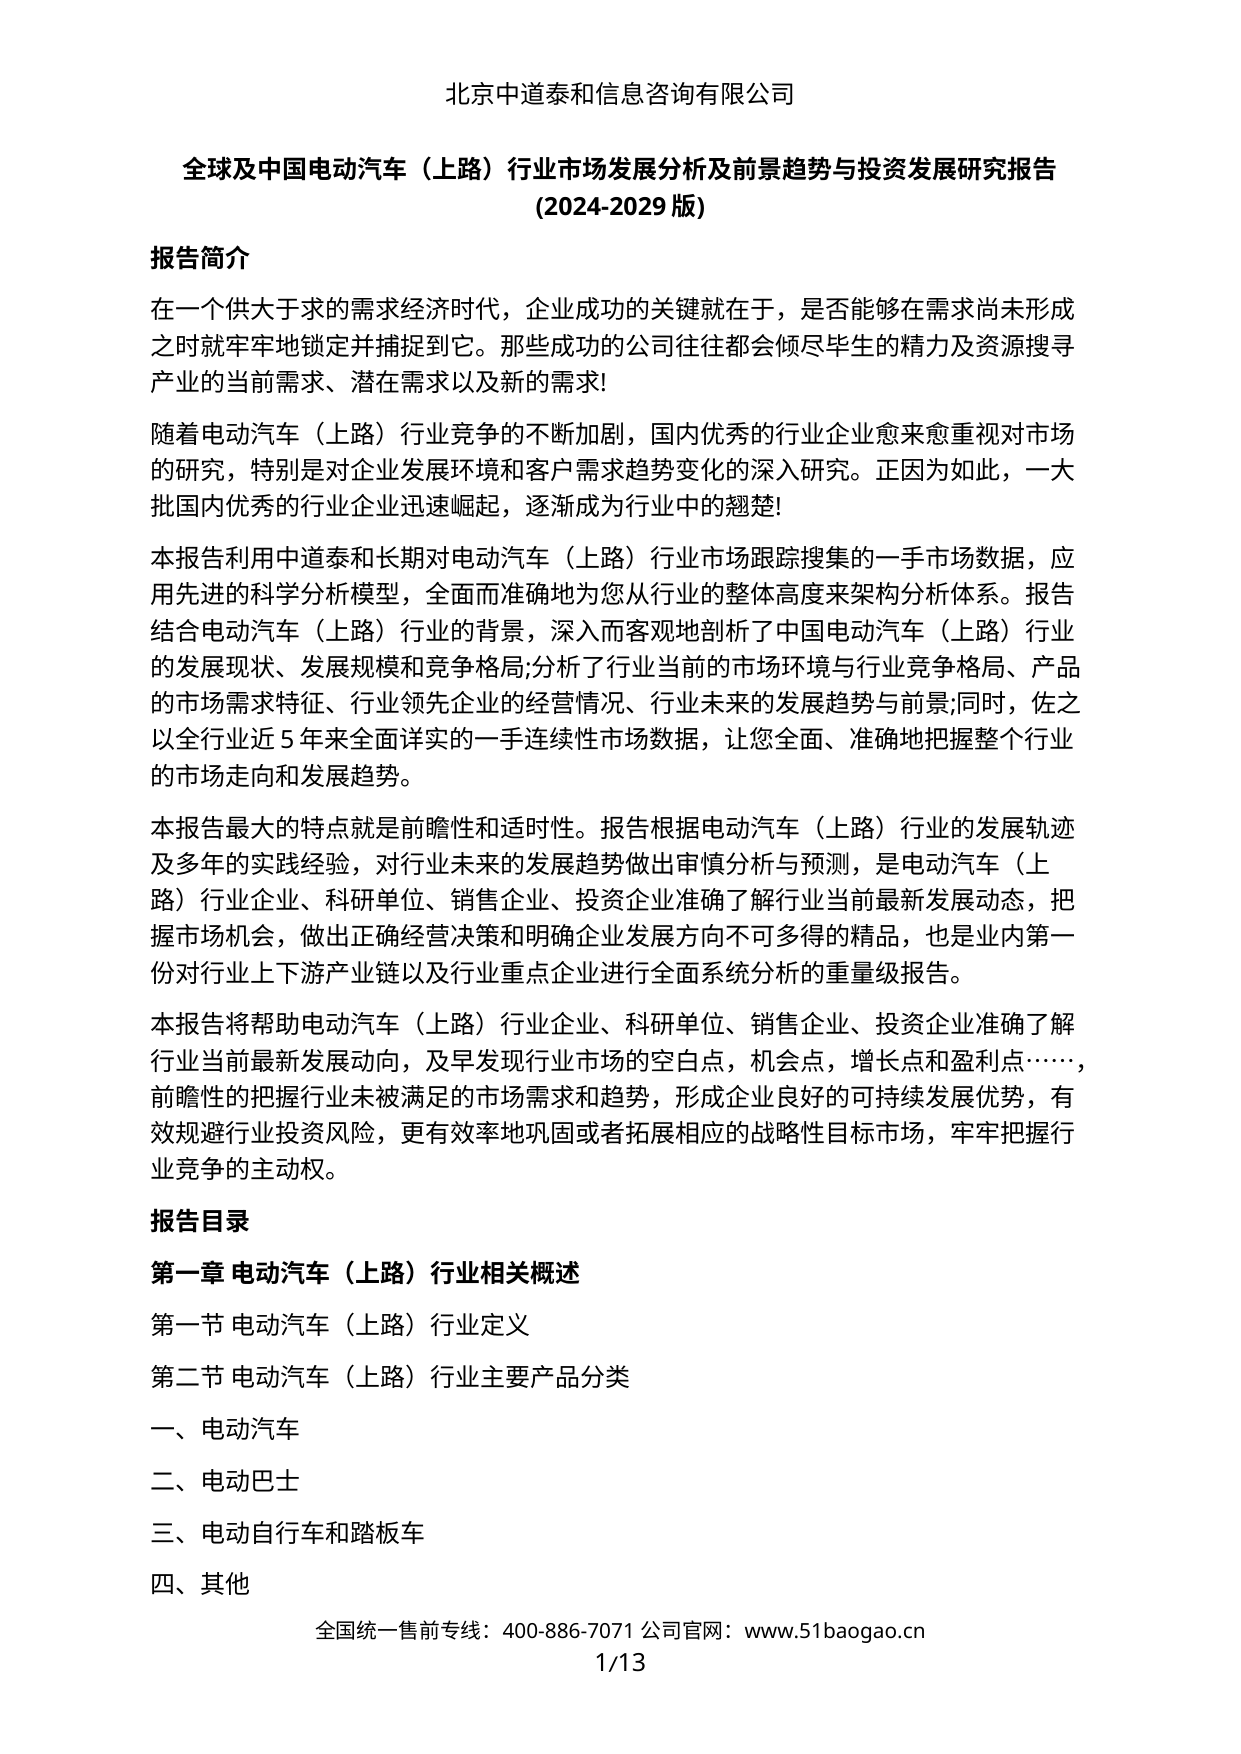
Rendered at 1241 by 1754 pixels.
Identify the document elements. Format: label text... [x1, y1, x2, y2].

text 报告简介 [150, 238, 1090, 274]
text 二、电动巴士 [150, 1461, 1090, 1497]
text 随着电动汽车（上路）行业竞争的不断加剧，国内优秀的行业企业愈来愈重视对市场的研究，特别是对企业发展环境和客户需求趋势变化的深入研究。正因为如此，一大批国内优秀的行业企业迅速崛起，逐渐成为行业中的翘楚! [150, 414, 1090, 523]
text 本报告最大的特点就是前瞻性和适时性。报告根据电动汽车（上路）行业的发展轨迹及多年的实践经验，对行业未来的发展趋势做出审慎分析与预测，是电动汽车（上路）行业企业、科研单位、销售企业、投资企业准确了解行业当前最新发展动态，把握市场机会，做出正确经营决策和明确企业发展方向不可多得的精品，也是业内第一份对行业上下游产业链以及行业重点企业进行全面系统分析的重量级报告。 [150, 808, 1090, 989]
text 在一个供大于求的需求经济时代，企业成功的关键就在于，是否能够在需求尚未形成之时就牢牢地锁定并捕捉到它。那些成功的公司往往都会倾尽毕生的精力及资源搜寻产业的当前需求、潜在需求以及新的需求! [150, 290, 1090, 399]
text 本报告利用中道泰和长期对电动汽车（上路）行业市场跟踪搜集的一手市场数据，应用先进的科学分析模型，全面而准确地为您从行业的整体高度来架构分析体系。报告结合电动汽车（上路）行业的背景，深入而客观地剖析了中国电动汽车（上路）行业的发展现状、发展规模和竞争格局;分析了行业当前的市场环境与行业竞争格局、产品的市场需求特征、行业领先企业的经营情况、行业未来的发展趋势与前景;同时，佐之以全行业近5年来全面详实的一手连续性市场数据，让您全面、准确地把握整个行业的市场走向和发展趋势。 [150, 539, 1090, 792]
text 一、电动汽车 [150, 1409, 1090, 1446]
text 本报告将帮助电动汽车（上路）行业企业、科研单位、销售企业、投资企业准确了解行业当前最新发展动向，及早发现行业市场的空白点，机会点，增长点和盈利点……，前瞻性的把握行业未被满足的市场需求和趋势，形成企业良好的可持续发展优势，有效规避行业投资风险，更有效率地巩固或者拓展相应的战略性目标市场，牢牢把握行业竞争的主动权。 [150, 1005, 1090, 1186]
text 三、电动自行车和踏板车 [150, 1513, 1090, 1549]
text 四、其他 [150, 1565, 1090, 1601]
text 第一节 电动汽车（上路）行业定义 [150, 1306, 1090, 1342]
text 全球及中国电动汽车（上路）行业市场发展分析及前景趋势与投资发展研究报告(2024-2029版) [150, 150, 1090, 222]
text 报告目录 [150, 1202, 1090, 1238]
text 第二节 电动汽车（上路）行业主要产品分类 [150, 1357, 1090, 1394]
text 第一章 电动汽车（上路）行业相关概述 [150, 1254, 1090, 1290]
